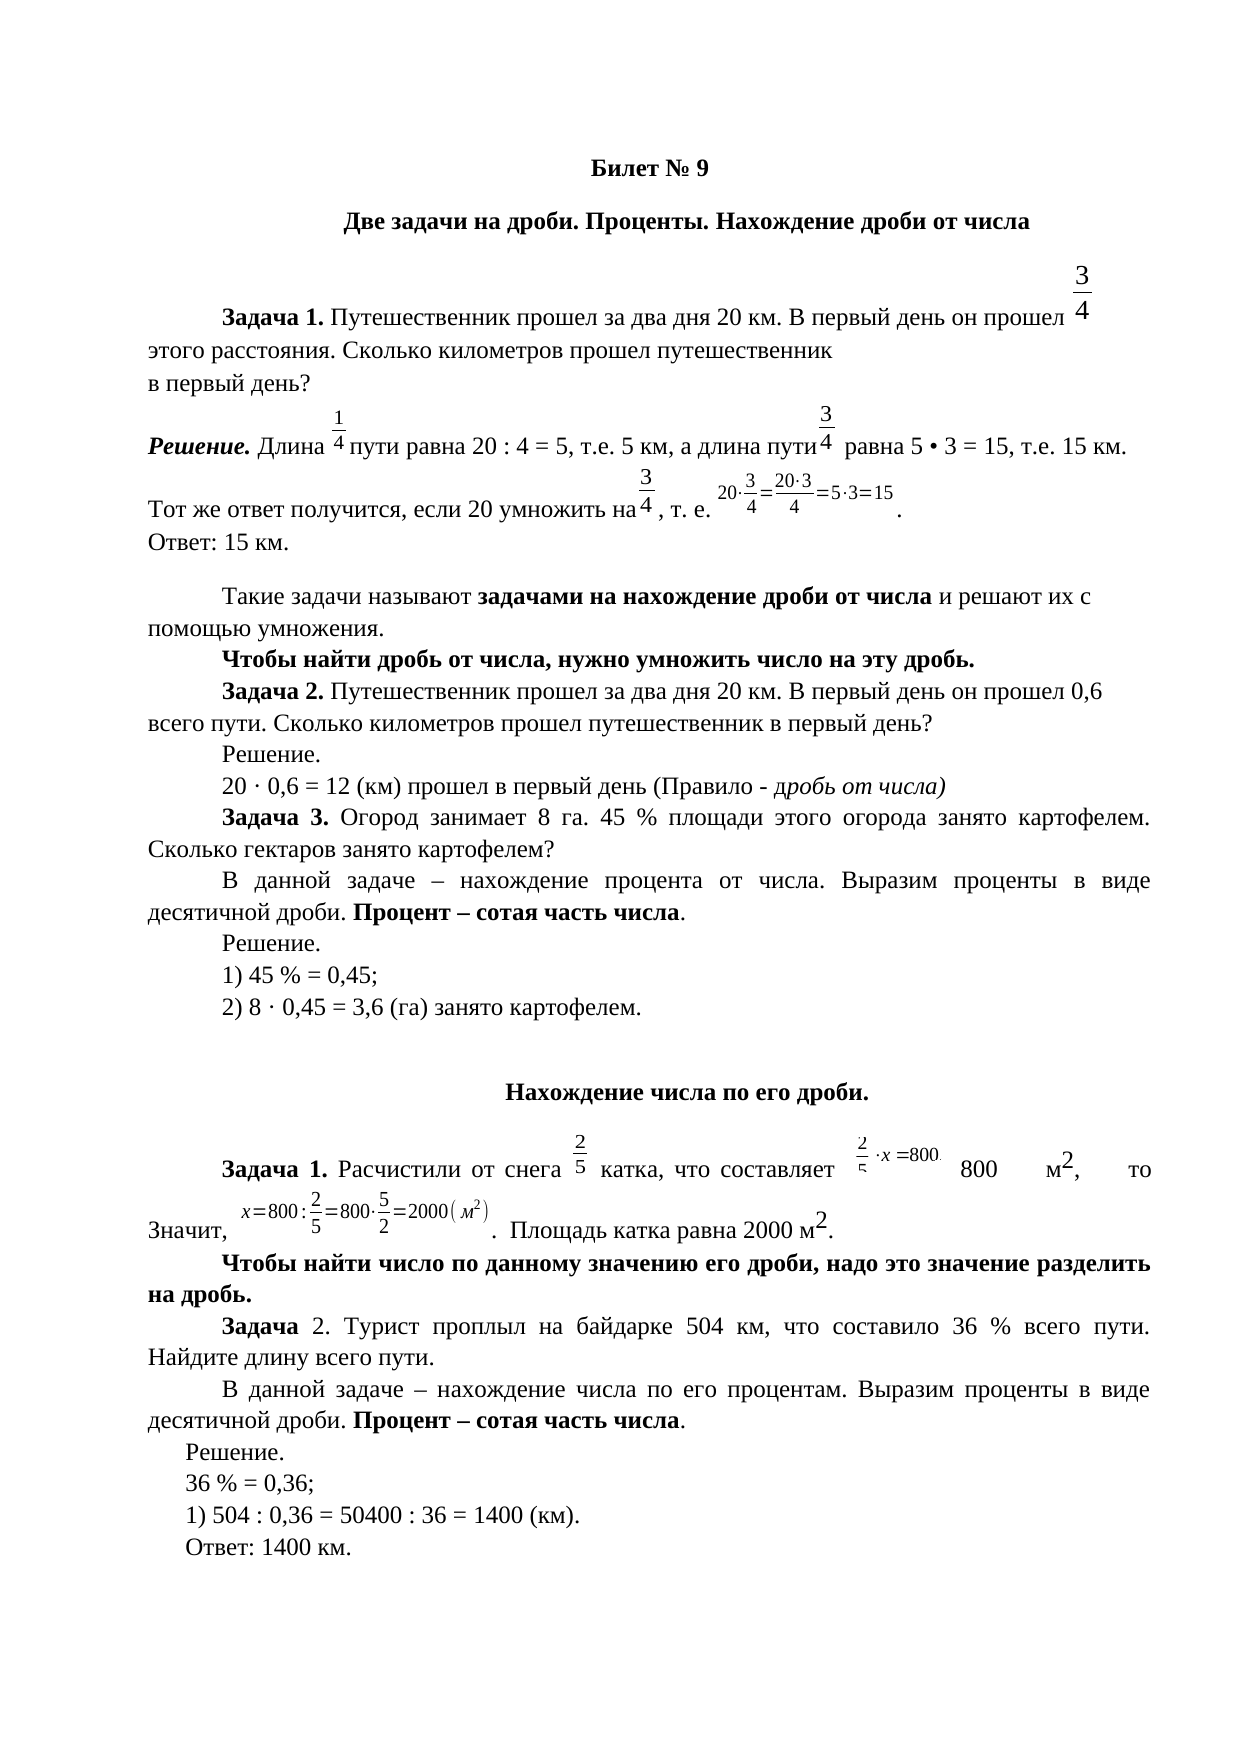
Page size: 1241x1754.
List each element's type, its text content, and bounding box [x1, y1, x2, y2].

text Задача 2. Турист проплыл на байдарке 504 км, что составило 36 % всего пути. Найдите длину всего пути. [148, 1311, 1152, 1371]
text Решение. [148, 928, 1152, 957]
text В данной задаче – нахождение процента от числа. Выразим проценты в виде десятичной дроби. Процент – сотая часть числа. [148, 865, 1152, 926]
text 20 · 0,6 = 12 (км) прошел в первый день (Правило - дробь от числа) [148, 771, 1152, 799]
text Задача 1. Путешественник прошел за два дня 20 км. В первый день он прошел этого расстояния. Сколько километров прошел путешественник в первый день? Решение. Длина пути равна 20 : 4 = 5, т.е. 5 км, а длина пути равна 5 • 3 = 15, т.е. 15 км. Тот же ответ получится, если 20 умножить на, т. e. . Ответ: 15 км. [148, 260, 1152, 556]
text 1) 45 % = 0,45; [148, 960, 1152, 989]
text Решение. [148, 739, 1152, 768]
text 2) 8 · 0,45 = 3,6 (га) занято картофелем. [148, 992, 1152, 1020]
text Чтобы найти число по данному значению его дроби, надо это значение разделить на дробь. [148, 1248, 1152, 1308]
text Задача 3. Огород занимает 8 га. 45 % площади этого огорода занято картофелем. Сколько гектаров занято картофелем? [148, 802, 1152, 863]
text Ответ: 1400 км. [148, 1532, 1152, 1560]
text Нахождение числа по его дроби. [223, 1077, 1152, 1106]
text 1) 504 : 0,36 = 50400 : 36 = 1400 (км). [148, 1500, 1152, 1529]
text Задача 2. Путешественник прошел за два дня 20 км. В первый день он прошел 0,6 всего пути. Сколько километров прошел путешественник в первый день? [148, 676, 1152, 736]
text Задача 1. Расчистили от снега катка, что составляет 800 м2, то Значит, . Площадь катка равна 2000 м2. [148, 1131, 1152, 1244]
text Чтобы найти дробь от числа, нужно умножить число на эту дробь. [148, 644, 1152, 673]
text Две задачи на дроби. Проценты. Нахождение дроби от числа [148, 206, 1152, 235]
text 36 % = 0,36; [148, 1468, 1152, 1497]
text В данной задаче – нахождение числа по его процентам. Выразим проценты в виде десятичной дроби. Процент – сотая часть числа. [148, 1374, 1152, 1434]
text Такие задачи называют задачами на нахождение дроби от числа и решают их с помощью умножения. [148, 581, 1152, 642]
text Билет № 9 [148, 153, 1152, 181]
text Решение. [148, 1437, 1152, 1466]
